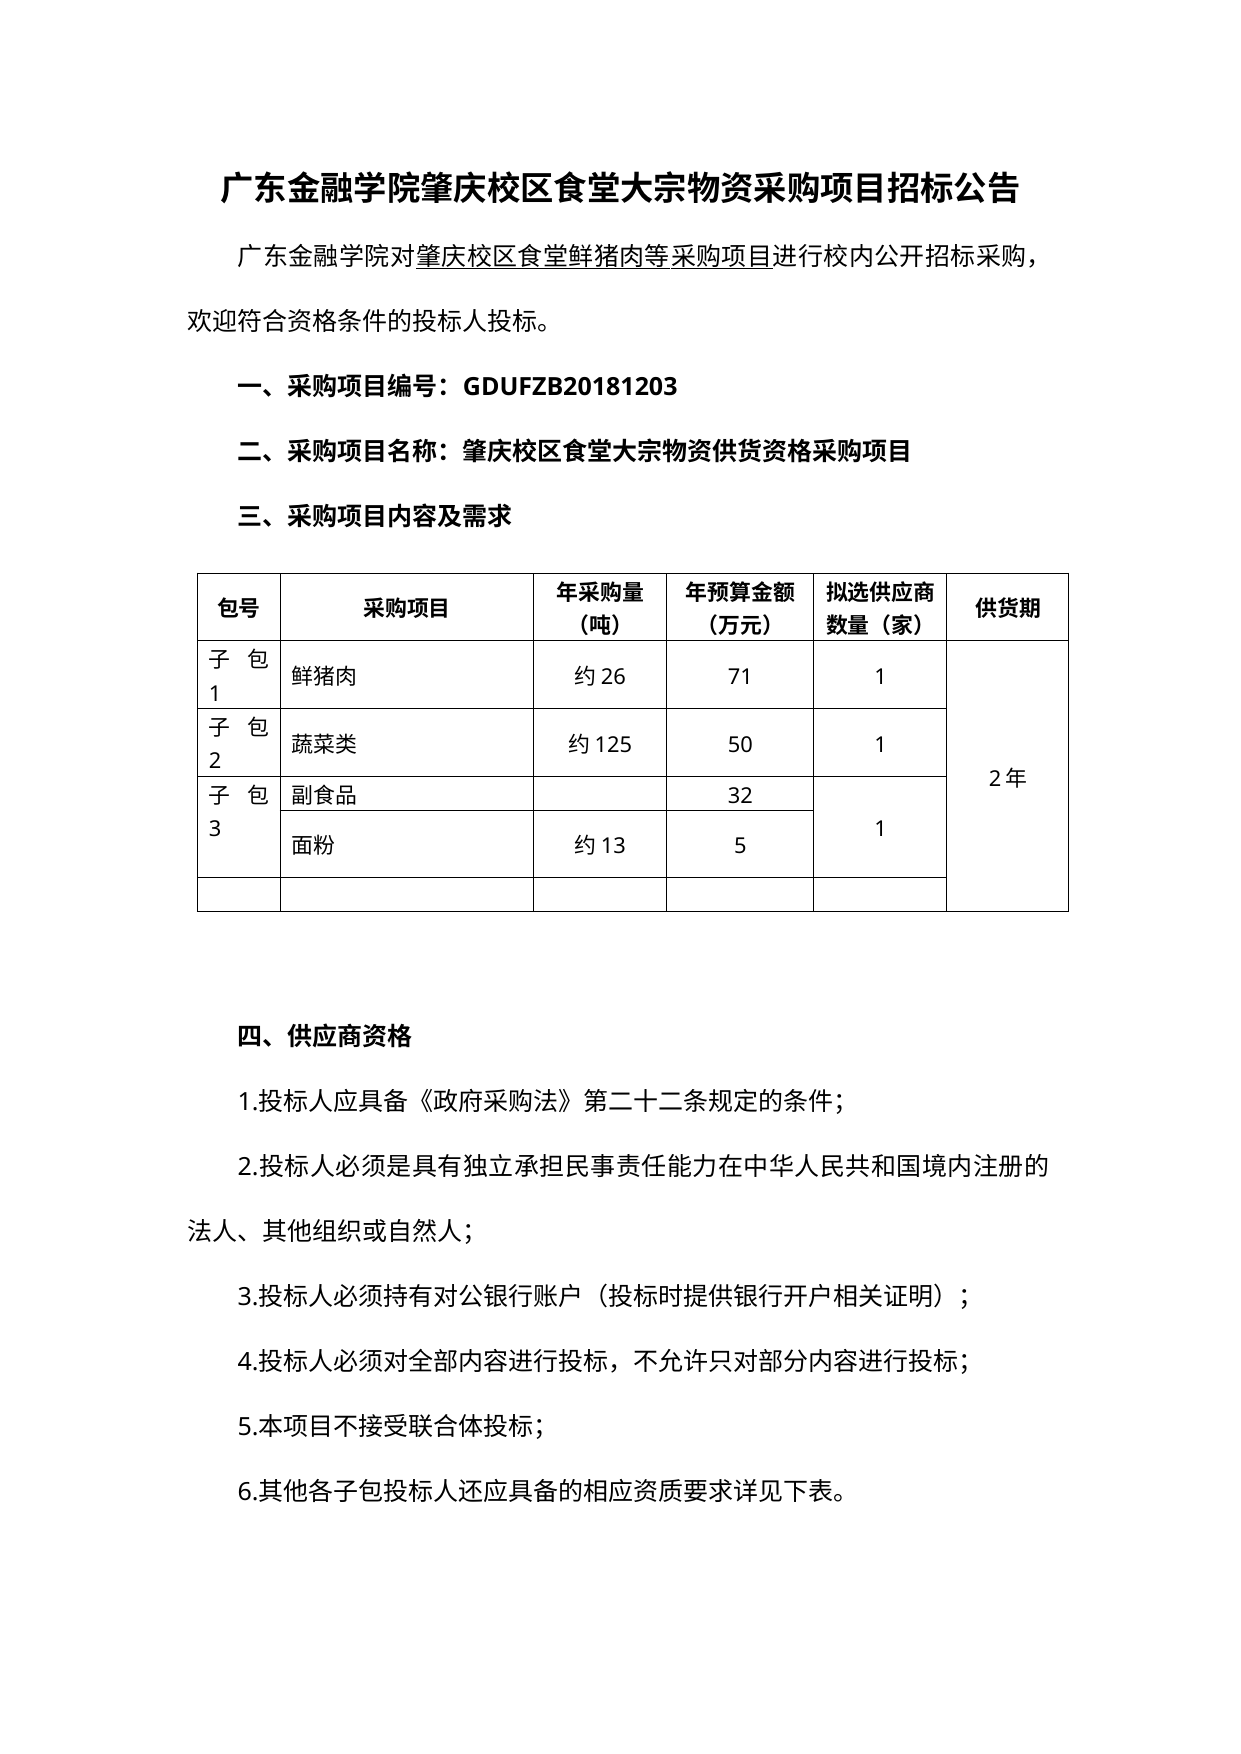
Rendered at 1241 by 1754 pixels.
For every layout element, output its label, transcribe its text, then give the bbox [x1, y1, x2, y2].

text 三、采购项目内容及需求 [187, 482, 1053, 547]
text 广东金融学院对肇庆校区食堂鲜猪肉等采购项目进行校内公开招标采购，欢迎符合资格条件的投标人投标。 [187, 222, 1053, 352]
table_cell 面粉 [281, 811, 533, 877]
table_cell 1 [814, 777, 946, 877]
text 广东金融学院肇庆校区食堂大宗物资采购项目招标公告 [187, 162, 1053, 210]
table_cell 32 [667, 777, 813, 810]
text 5.本项目不接受联合体投标； [187, 1392, 1053, 1457]
table_cell 蔬菜类 [281, 709, 533, 776]
text 一、采购项目编号：GDUFZB20181203 [187, 352, 1053, 417]
table_cell [534, 777, 666, 810]
table_header 包号 [198, 574, 280, 640]
table_cell 71 [667, 641, 813, 708]
table_cell 鲜猪肉 [281, 641, 533, 708]
table_cell 2年 [947, 641, 1068, 911]
table_cell 约26 [534, 641, 666, 708]
text 四、供应商资格 [187, 1002, 1053, 1067]
table_header 拟选供应商数量（家） [814, 574, 946, 640]
table_cell 子包3 [198, 777, 280, 877]
table_header 年采购量（吨） [534, 574, 666, 640]
table_cell 约13 [534, 811, 666, 877]
table_cell 子包1 [198, 641, 280, 708]
text 1.投标人应具备《政府采购法》第二十二条规定的条件； [187, 1067, 1053, 1132]
table_header 采购项目 [281, 574, 533, 640]
table_cell [814, 878, 946, 911]
text 二、采购项目名称：肇庆校区食堂大宗物资供货资格采购项目 [187, 417, 1053, 482]
table_cell [281, 878, 533, 911]
table_cell 约125 [534, 709, 666, 776]
text 2.投标人必须是具有独立承担民事责任能力在中华人民共和国境内注册的法人、其他组织或自然人； [187, 1132, 1053, 1262]
text 3.投标人必须持有对公银行账户（投标时提供银行开户相关证明）； [187, 1262, 1053, 1327]
table_cell [534, 878, 666, 911]
table_cell [198, 878, 280, 911]
table_cell 1 [814, 709, 946, 776]
table_cell 副食品 [281, 777, 533, 810]
text 4.投标人必须对全部内容进行投标，不允许只对部分内容进行投标； [187, 1327, 1053, 1392]
table_cell 50 [667, 709, 813, 776]
text 6.其他各子包投标人还应具备的相应资质要求详见下表。 [187, 1457, 1053, 1522]
table_cell 5 [667, 811, 813, 877]
table_header 年预算金额（万元） [667, 574, 813, 640]
table_cell 1 [814, 641, 946, 708]
table_cell 子包2 [198, 709, 280, 776]
table_header 供货期 [947, 574, 1068, 640]
table_cell [667, 878, 813, 911]
